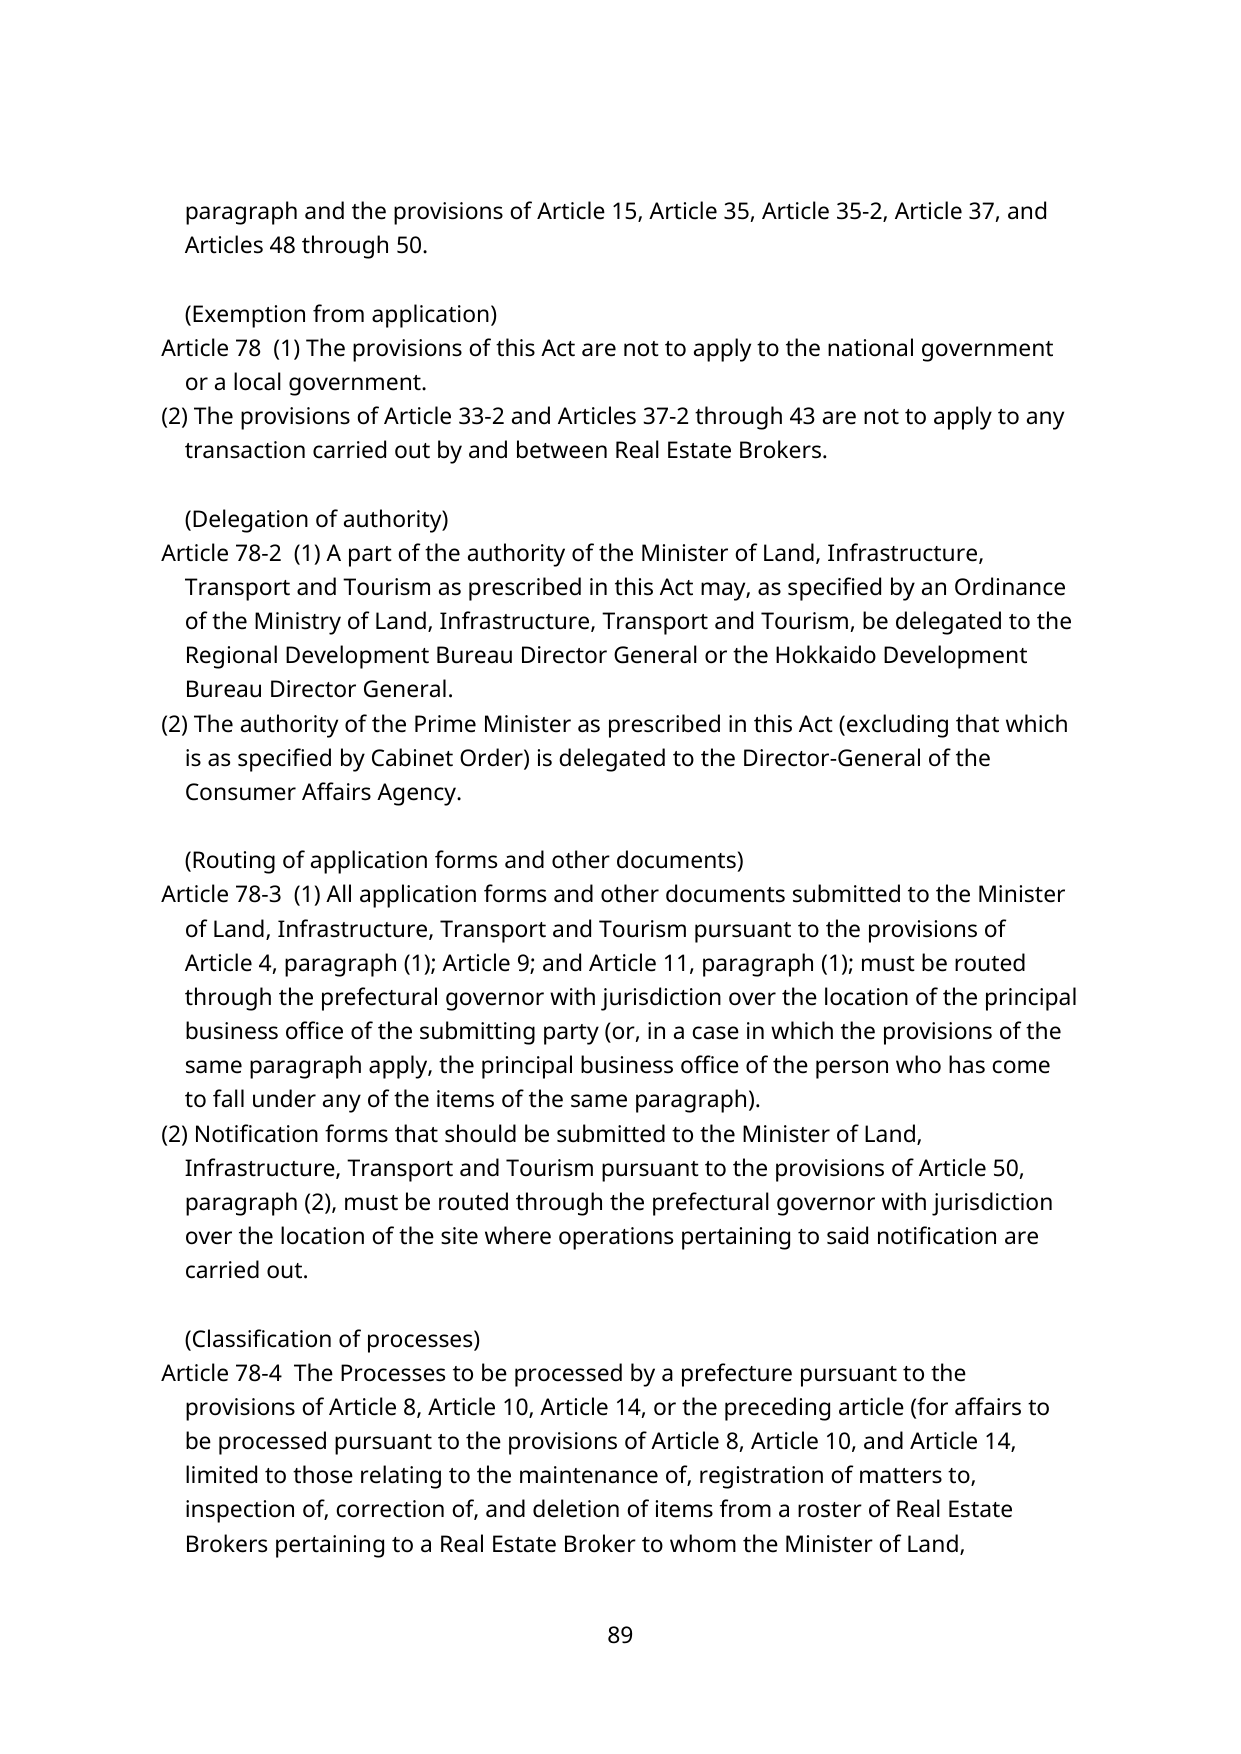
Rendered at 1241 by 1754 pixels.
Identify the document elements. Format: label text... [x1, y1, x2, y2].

text (Exemption from application) [184, 296, 1079, 330]
text (2) Notification forms that should be submitted to the Minister of Land, Infrastructure, Transport and Tourism pursuant to the provisions of Article 50, paragraph (2), must be routed through the prefectural governor with jurisdiction over the location of the site where operations pertaining to said notification are carried out. [161, 1116, 1079, 1287]
text (2) The provisions of Article 33-2 and Articles 37-2 through 43 are not to apply to any transaction carried out by and between Real Estate Brokers. [161, 399, 1079, 467]
text (Classification of processes) [184, 1321, 1079, 1355]
text (Delegation of authority) [184, 501, 1079, 535]
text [161, 1355, 1079, 1560]
text (Routing of application forms and other documents) [184, 843, 1079, 877]
text Article 78-2 (1) A part of the authority of the Minister of Land, Infrastructure, Transport and Tourism as prescribed in this Act may, as specified by an Ordinance of the Ministry of Land, Infrastructure, Transport and Tourism, be delegated to the Regional Development Bureau Director General or the Hokkaido Development Bureau Director General. [161, 535, 1079, 706]
text Article 78-3 (1) All application forms and other documents submitted to the Minister of Land, Infrastructure, Transport and Tourism pursuant to the provisions of Article 4, paragraph (1); Article 9; and Article 11, paragraph (1); must be routed through the prefectural governor with jurisdiction over the location of the principal business office of the submitting party (or, in a case in which the provisions of the same paragraph apply, the principal business office of the person who has come to fall under any of the items of the same paragraph). [161, 877, 1079, 1116]
text Article 78 (1) The provisions of this Act are not to apply to the national government or a local government. [161, 330, 1079, 399]
text (2) The authority of the Prime Minister as prescribed in this Act (excluding that which is as specified by Cabinet Order) is delegated to the Director-General of the Consumer Affairs Agency. [161, 706, 1079, 809]
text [161, 194, 1079, 262]
